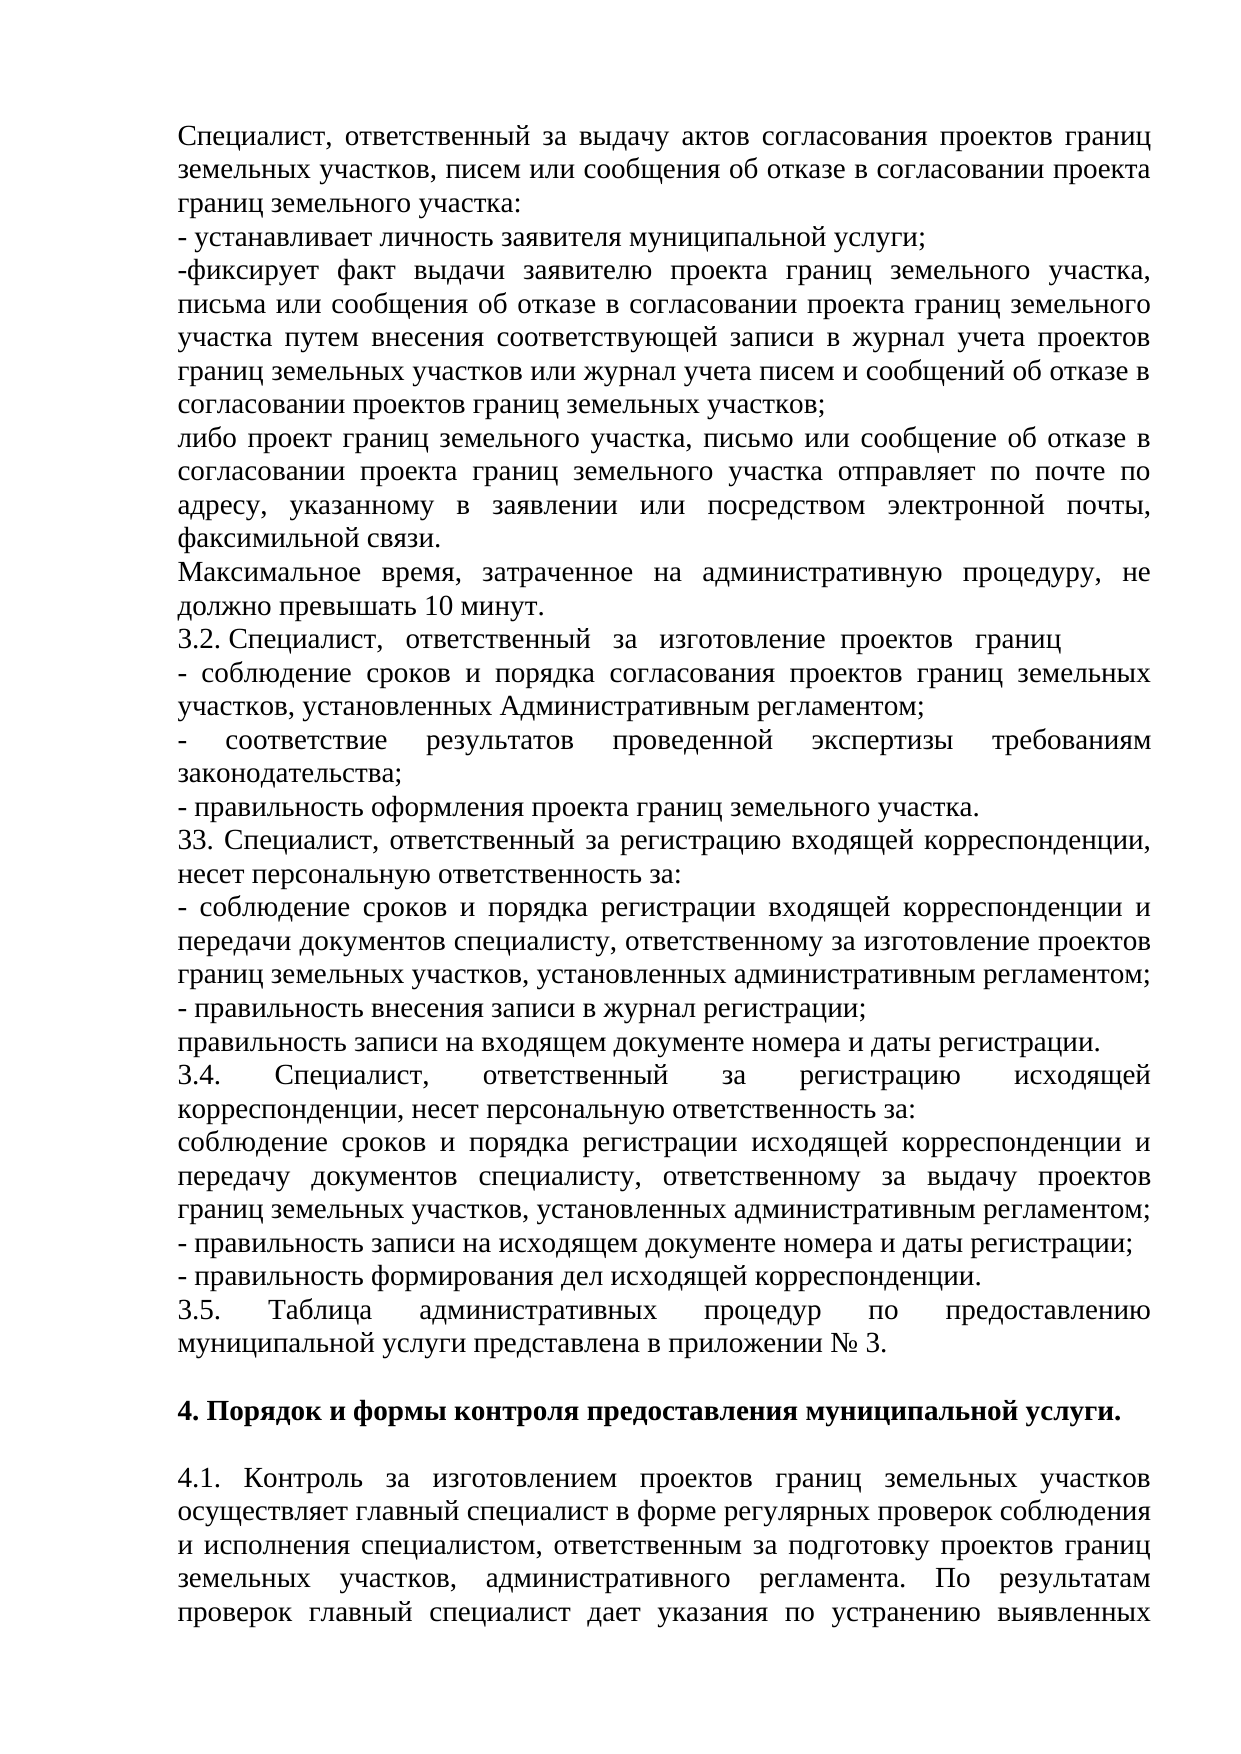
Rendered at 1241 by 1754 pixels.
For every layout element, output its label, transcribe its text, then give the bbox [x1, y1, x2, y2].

text 4. Порядок и формы контроля предоставления муниципальной услуги. [177, 1393, 1152, 1426]
text - правильность оформления проекта границ земельного участка. [177, 789, 1152, 822]
text либо проект границ земельного участка, письмо или сообщение об отказе в согласовании проекта границ земельного участка отправляет по почте по адресу, указанному в заявлении или посредством электронной почты, факсимильной связи. [177, 420, 1152, 554]
text Специалист, ответственный за выдачу актов согласования проектов границ земельных участков, писем или сообщения об отказе в согласовании проекта границ земельного участка: [177, 118, 1152, 219]
text - соблюдение сроков и порядка согласования проектов границ земельных участков, установленных Административным регламентом; [177, 655, 1152, 722]
text правильность записи на входящем документе номера и даты регистрации. [177, 1024, 1152, 1057]
text - правильность внесения записи в журнал регистрации; [177, 990, 1152, 1024]
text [177, 1460, 1152, 1627]
text - соблюдение сроков и порядка регистрации входящей корреспонденции и передачи документов специалисту, ответственному за изготовление проектов границ земельных участков, установленных административным регламентом; [177, 889, 1152, 990]
text - правильность формирования дел исходящей корреспонденции. [177, 1258, 1152, 1292]
text 3.2. Специалист, ответственный за изготовление проектов границ [177, 621, 1152, 655]
text 3.5. Таблица административных процедур по предоставлению муниципальной услуги представлена в приложении № 3. [177, 1292, 1152, 1359]
text - соответствие результатов проведенной экспертизы требованиям законодательства; [177, 722, 1152, 789]
text - правильность записи на исходящем документе номера и даты регистрации; [177, 1225, 1152, 1258]
text 33. Специалист, ответственный за регистрацию входящей корреспонденции, несет персональную ответственность за: [177, 822, 1152, 889]
text Максимальное время, затраченное на административную процедуру, не должно превышать 10 минут. [177, 554, 1152, 621]
text - устанавливает личность заявителя муниципальной услуги; [177, 219, 1152, 252]
text 3.4. Специалист, ответственный за регистрацию исходящей корреспонденции, несет персональную ответственность за: [177, 1057, 1152, 1124]
text -фиксирует факт выдачи заявителю проекта границ земельного участка, письма или сообщения об отказе в согласовании проекта границ земельного участка путем внесения соответствующей записи в журнал учета проектов границ земельных участков или журнал учета писем и сообщений об отказе в согласовании проектов границ земельных участков; [177, 252, 1152, 420]
text соблюдение сроков и порядка регистрации исходящей корреспонденции и передачу документов специалисту, ответственному за выдачу проектов границ земельных участков, установленных административным регламентом; [177, 1124, 1152, 1225]
